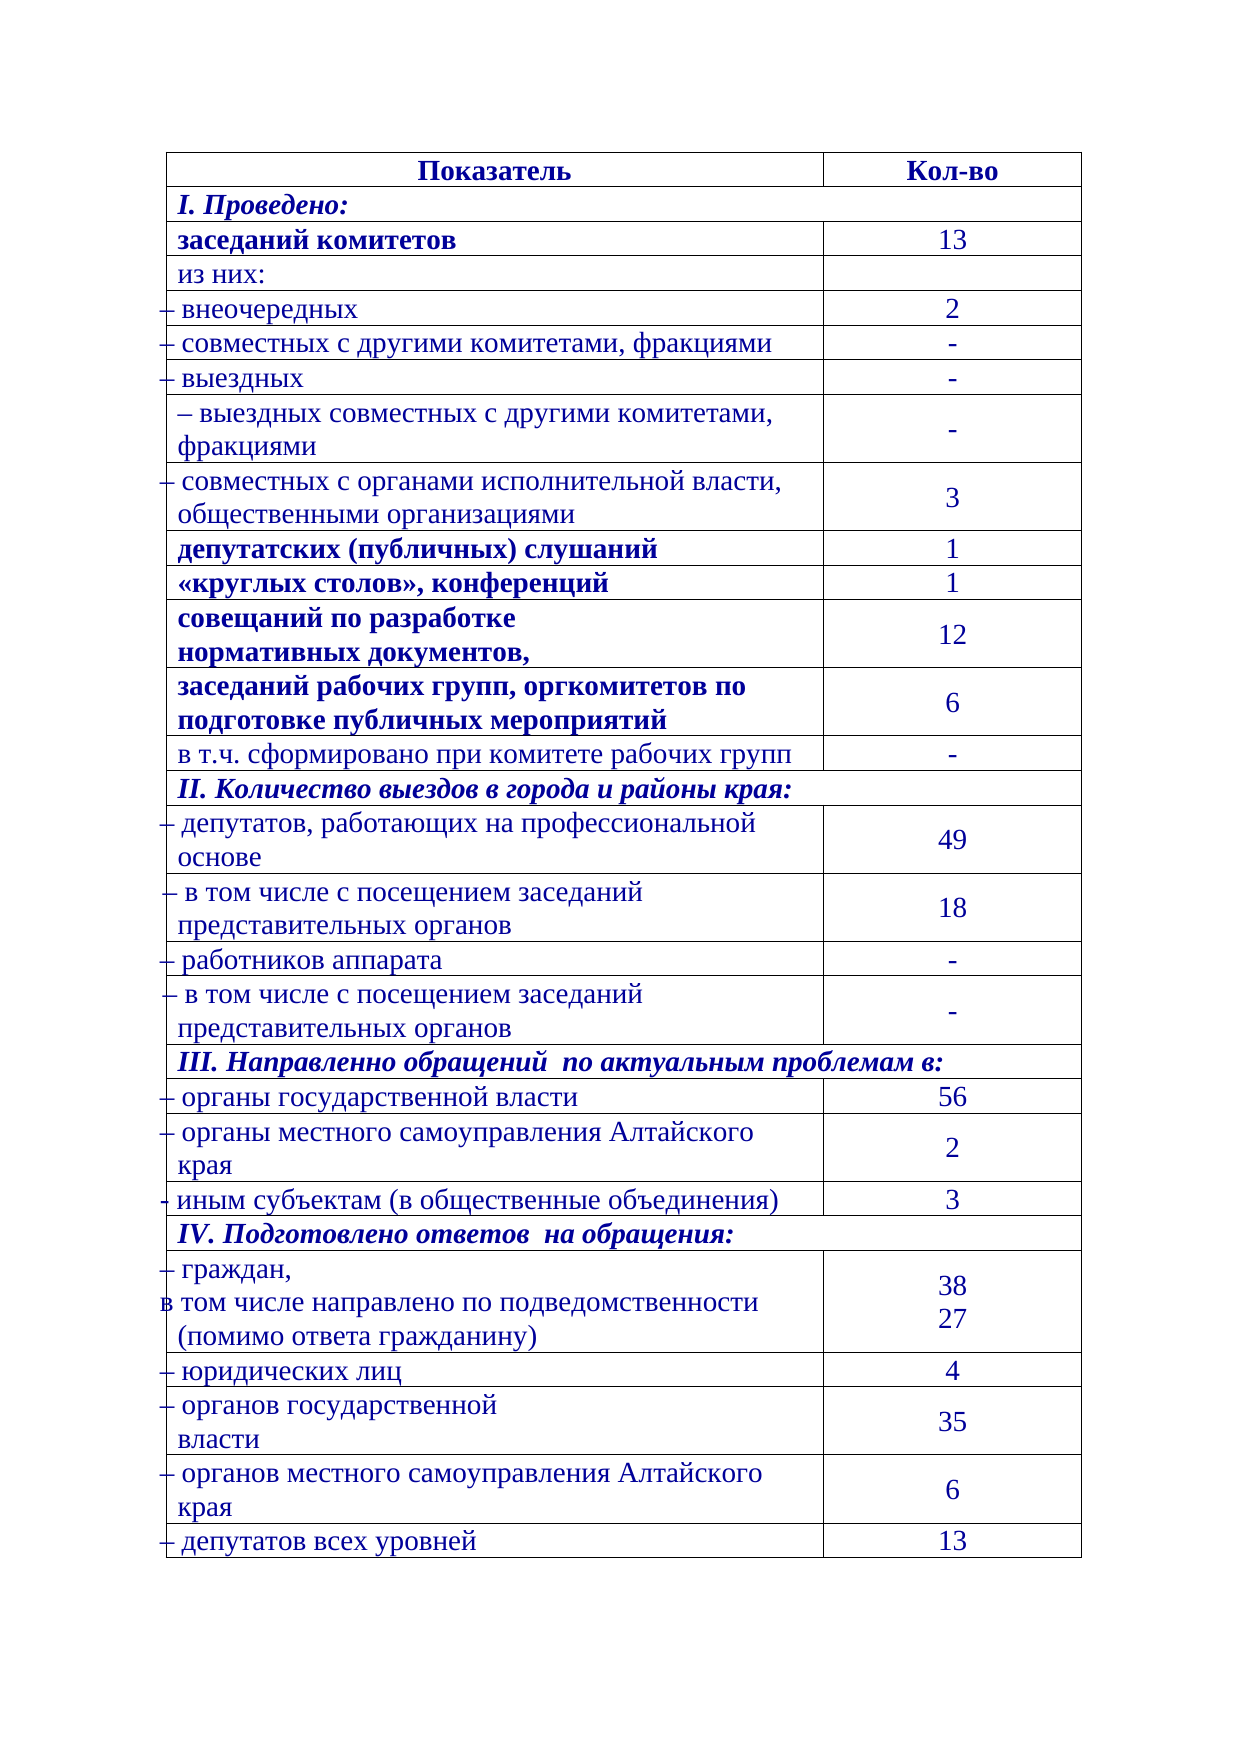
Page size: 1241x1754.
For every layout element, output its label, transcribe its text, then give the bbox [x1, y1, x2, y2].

table_cell – выездных [167, 360, 823, 394]
table_cell 6 [824, 668, 1081, 735]
table_cell 12 [824, 600, 1081, 667]
table_cell – внеочередных [167, 291, 823, 324]
table_cell – органы местного самоуправления Алтайского края [167, 1114, 823, 1181]
table_cell из них: [167, 256, 823, 290]
table_cell заседаний комитетов [167, 222, 823, 255]
table_cell III. Направленно обращений по актуальным проблемам в: [167, 1045, 1081, 1078]
table_cell – совместных с другими комитетами, фракциями [167, 326, 823, 359]
table_cell 6 [824, 1455, 1081, 1522]
table_cell – выездных совместных с другими комитетами, фракциями [167, 395, 823, 462]
table_cell - [824, 360, 1081, 394]
table_cell – работников аппарата [167, 942, 823, 975]
table_cell – в том числе с посещением заседаний представительных органов [167, 976, 823, 1043]
table_cell I. Проведено: [167, 187, 1081, 221]
table_cell – юридических лиц [167, 1353, 823, 1386]
table_cell совещаний по разработке нормативных документов, [167, 600, 823, 667]
table_cell – органы государственной власти [167, 1079, 823, 1113]
table_header Показатель [167, 153, 823, 186]
table_cell 38 27 [824, 1251, 1081, 1352]
table_cell II. Количество выездов в города и районы края: [167, 771, 1081, 804]
table_cell - [824, 395, 1081, 462]
table_cell 1 [824, 531, 1081, 564]
table_cell – депутатов, работающих на профессиональной основе [167, 806, 823, 873]
table_cell – в том числе с посещением заседаний представительных органов [167, 874, 823, 941]
table_cell – органов государственной власти [167, 1387, 823, 1454]
table_cell [824, 256, 1081, 290]
table_cell IV. Подготовлено ответов на обращения: [167, 1216, 1081, 1250]
table_cell 1 [824, 566, 1081, 599]
table_cell 3 [824, 463, 1081, 530]
table_cell - [824, 976, 1081, 1043]
table_cell заседаний рабочих групп, оргкомитетов по подготовке публичных мероприятий [167, 668, 823, 735]
table_cell в т.ч. сформировано при комитете рабочих групп [167, 736, 823, 770]
table_header Кол-во [824, 153, 1081, 186]
table_cell - [824, 942, 1081, 975]
table_cell 18 [824, 874, 1081, 941]
table_cell 13 [824, 1524, 1081, 1557]
table_cell 49 [824, 806, 1081, 873]
table_cell 2 [824, 1114, 1081, 1181]
table_cell – граждан, в том числе направлено по подведомственности (помимо ответа гражданину) [167, 1251, 823, 1352]
table_cell 56 [824, 1079, 1081, 1113]
table_cell – совместных с органами исполнительной власти, общественными организациями [167, 463, 823, 530]
table_cell - [824, 326, 1081, 359]
table_cell - иным субъектам (в общественные объединения) [167, 1182, 823, 1215]
table_cell – депутатов всех уровней [167, 1524, 823, 1557]
table_cell - [824, 736, 1081, 770]
table_cell – органов местного самоуправления Алтайского края [167, 1455, 823, 1522]
table_cell 35 [824, 1387, 1081, 1454]
table_cell депутатских (публичных) слушаний [167, 531, 823, 564]
table_cell 4 [824, 1353, 1081, 1386]
table_cell 3 [824, 1182, 1081, 1215]
table_cell «круглых столов», конференций [167, 566, 823, 599]
table_cell 2 [824, 291, 1081, 324]
table_cell 13 [824, 222, 1081, 255]
